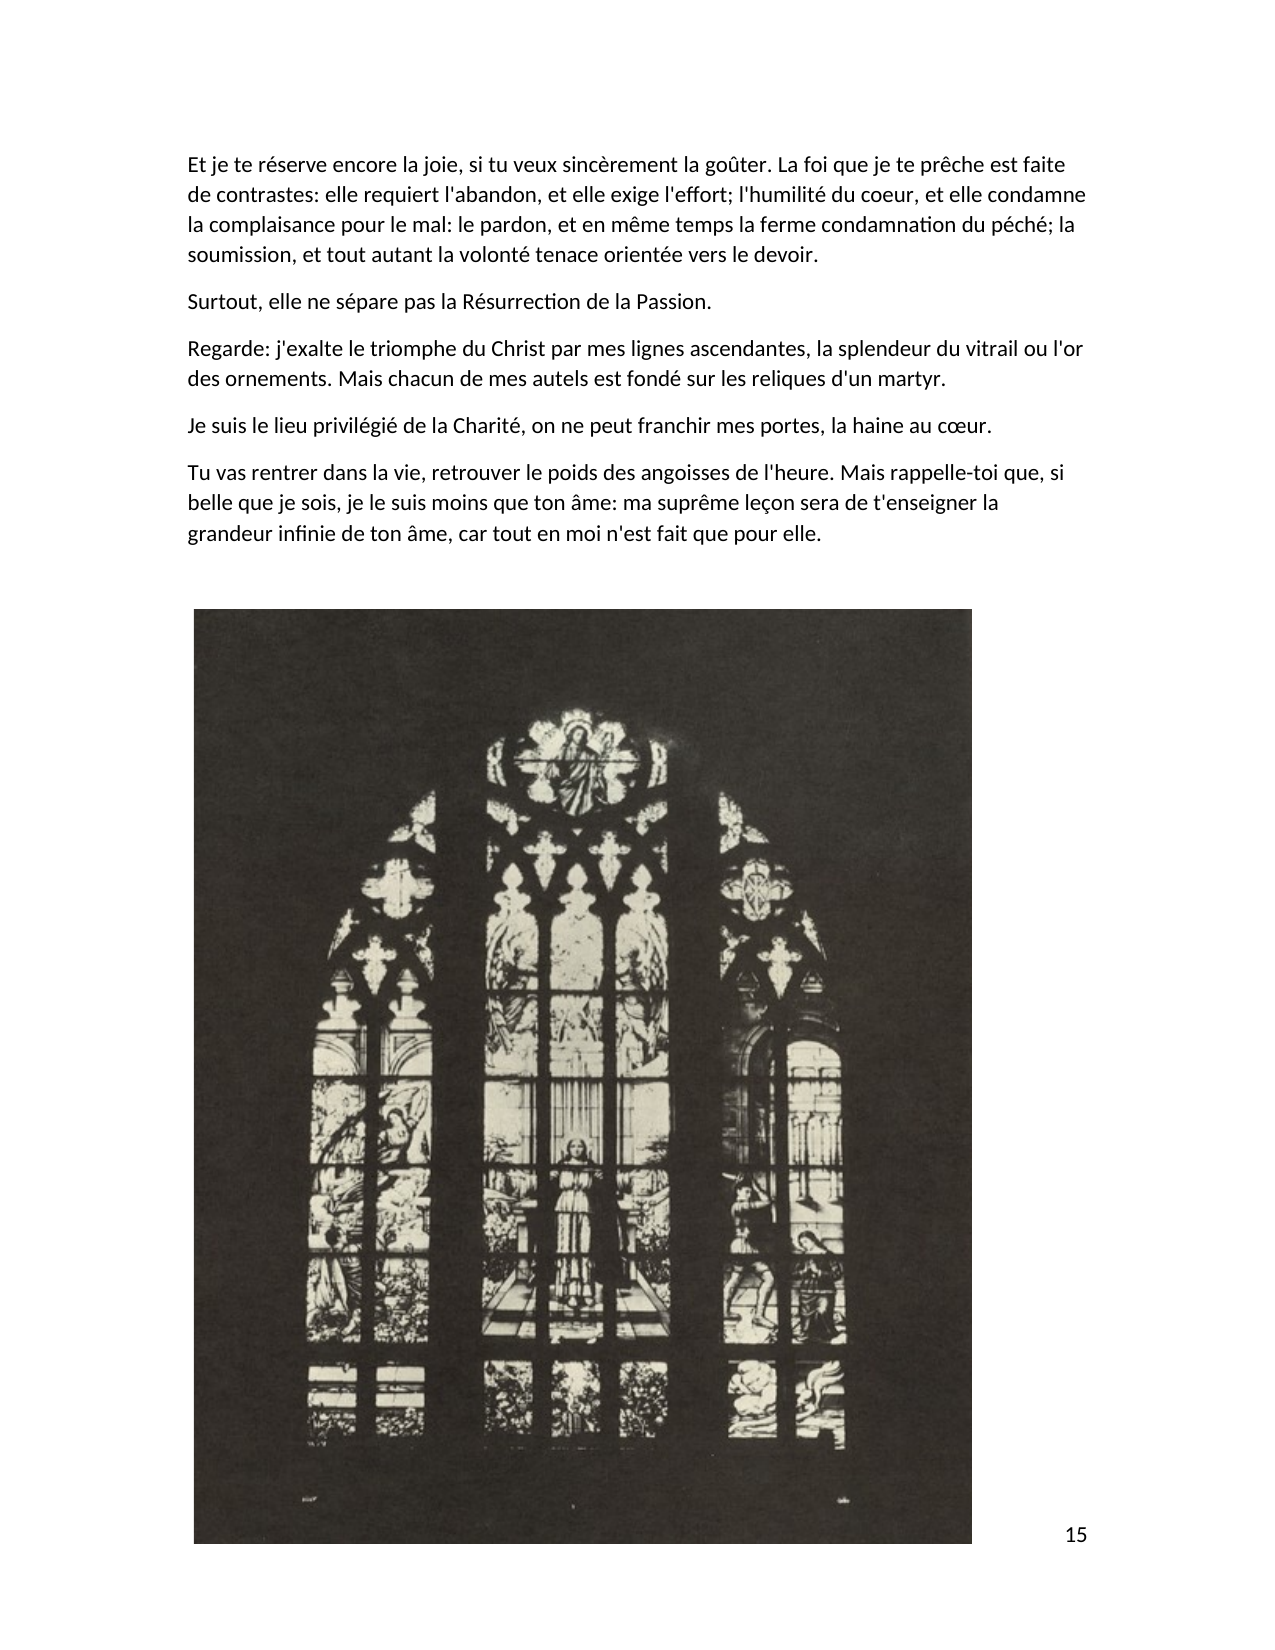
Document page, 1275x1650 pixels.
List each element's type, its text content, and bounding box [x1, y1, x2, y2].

text Je suis le lieu privilégié de la Charité, on ne peut franchir mes portes, la haine au cœur. [187, 411, 1087, 439]
text Tu vas rentrer dans la vie, retrouver le poids des angoisses de l'heure. Mais rappelle-toi que, si belle que je sois, je le suis moins que ton âme: ma suprême leçon sera de t'enseigner la grandeur infinie de ton âme, car tout en moi n'est fait que pour elle. [187, 458, 1087, 547]
text Regarde: j'exalte le triomphe du Christ par mes lignes ascendantes, la splendeur du vitrail ou l'or des ornements. Mais chacun de mes autels est fondé sur les reliques d'un martyr. [187, 334, 1087, 393]
picture [193, 609, 972, 1543]
text Et je te réserve encore la joie, si tu veux sincèrement la goûter. La foi que je te prêche est faite de contrastes: elle requiert l'abandon, et elle exige l'effort; l'humilité du coeur, et elle condamne la complaisance pour le mal: le pardon, et en même temps la ferme condamnation du péché; la soumission, et tout autant la volonté tenace orientée vers le devoir. [187, 150, 1087, 269]
text Surtout, elle ne sépare pas la Résurrection de la Passion. [187, 287, 1087, 316]
